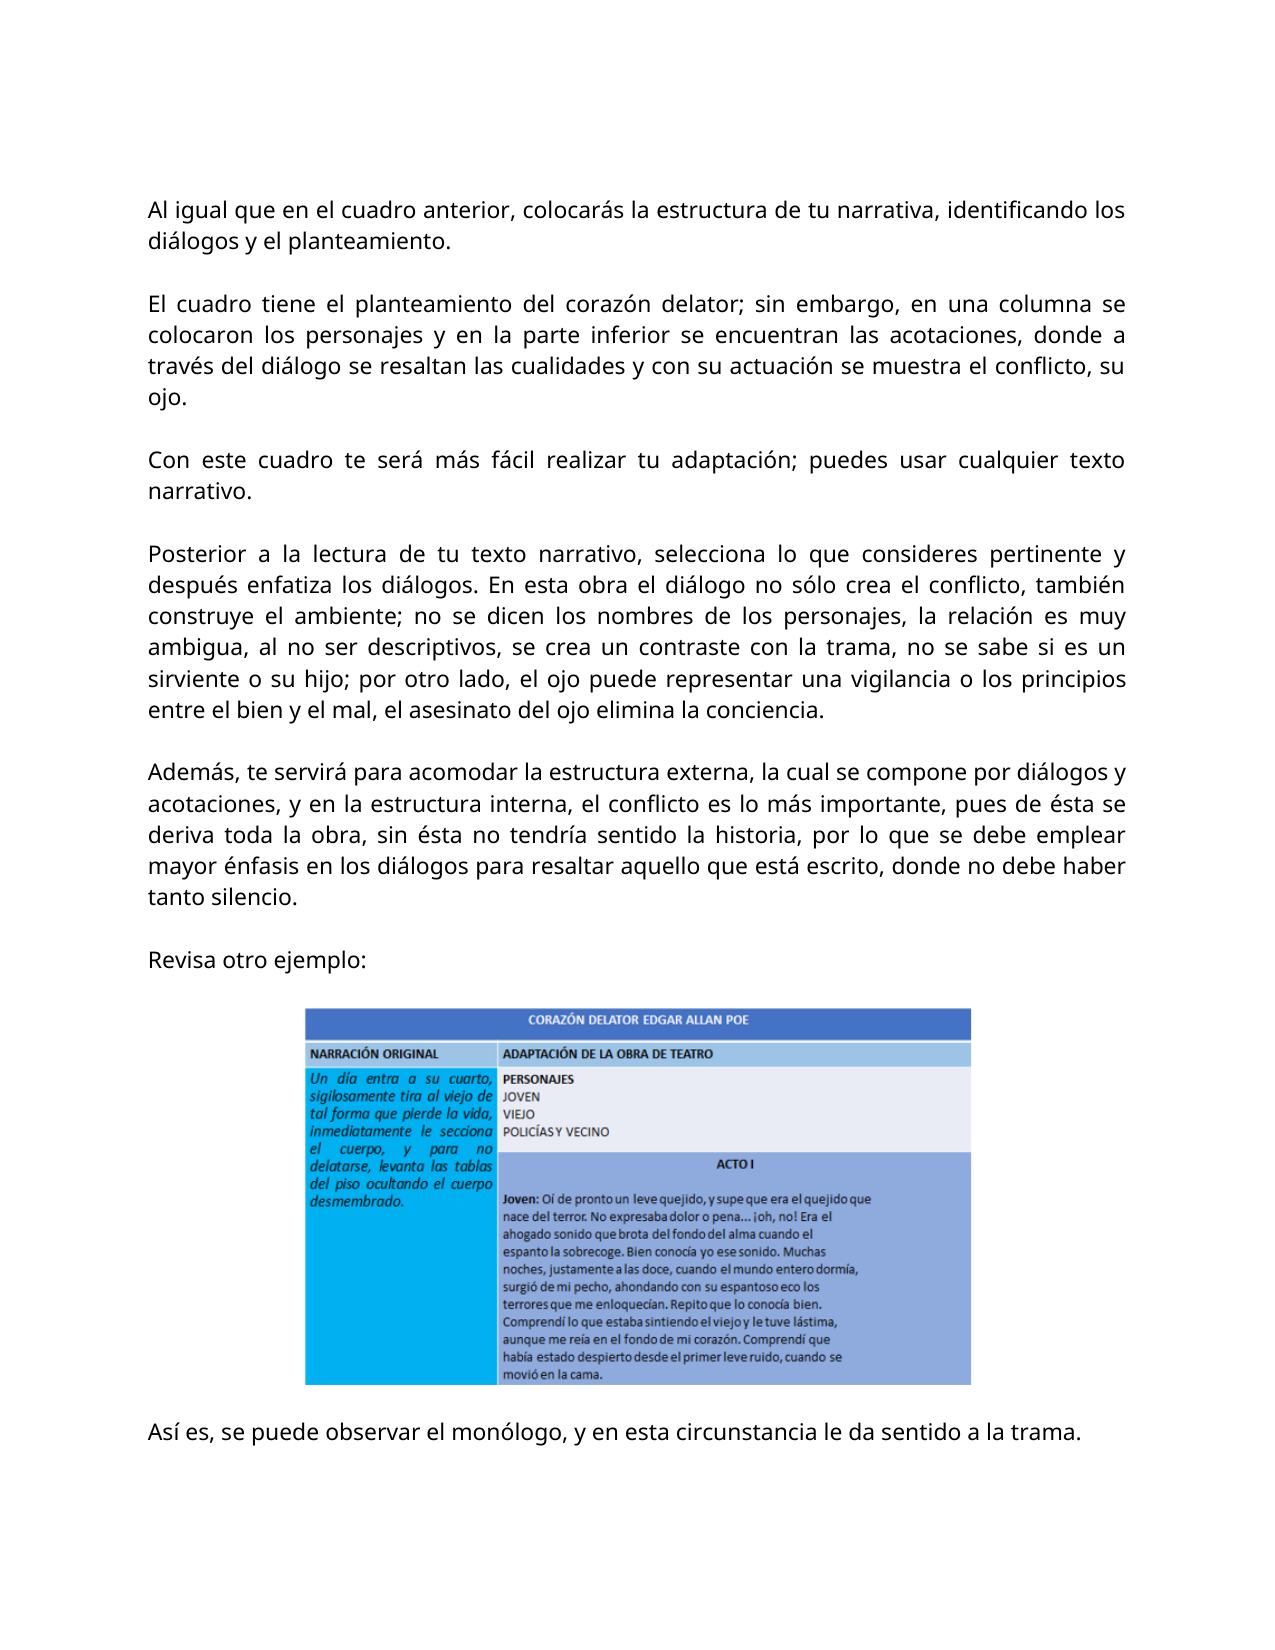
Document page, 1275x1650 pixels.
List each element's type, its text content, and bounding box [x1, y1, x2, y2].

text Revisa otro ejemplo: [148, 944, 1127, 975]
picture [303, 1006, 972, 1385]
text Además, te servirá para acomodar la estructura externa, la cual se compone por diálogos y acotaciones, y en la estructura interna, el conflicto es lo más importante, pues de ésta se deriva toda la obra, sin ésta no tendría sentido la historia, por lo que se debe emplear mayor énfasis en los diálogos para resaltar aquello que está escrito, donde no debe haber tanto silencio. [148, 756, 1127, 912]
text El cuadro tiene el planteamiento del corazón delator; sin embargo, en una columna se colocaron los personajes y en la parte inferior se encuentran las acotaciones, donde a través del diálogo se resaltan las cualidades y con su actuación se muestra el conflicto, su ojo. [148, 287, 1127, 412]
text Al igual que en el cuadro anterior, colocarás la estructura de tu narrativa, identificando los diálogos y el planteamiento. [148, 194, 1127, 256]
text Posterior a la lectura de tu texto narrativo, selecciona lo que consideres pertinente y después enfatiza los diálogos. En esta obra el diálogo no sólo crea el conflicto, también construye el ambiente; no se dicen los nombres de los personajes, la relación es muy ambigua, al no ser descriptivos, se crea un contraste con la trama, no se sabe si es un sirviente o su hijo; por otro lado, el ojo puede representar una vigilancia o los principios entre el bien y el mal, el asesinato del ojo elimina la conciencia. [148, 537, 1127, 725]
text Con este cuadro te será más fácil realizar tu adaptación; puedes usar cualquier texto narrativo. [148, 444, 1127, 506]
text Así es, se puede observar el monólogo, y en esta circunstancia le da sentido a la trama. [148, 1416, 1127, 1447]
